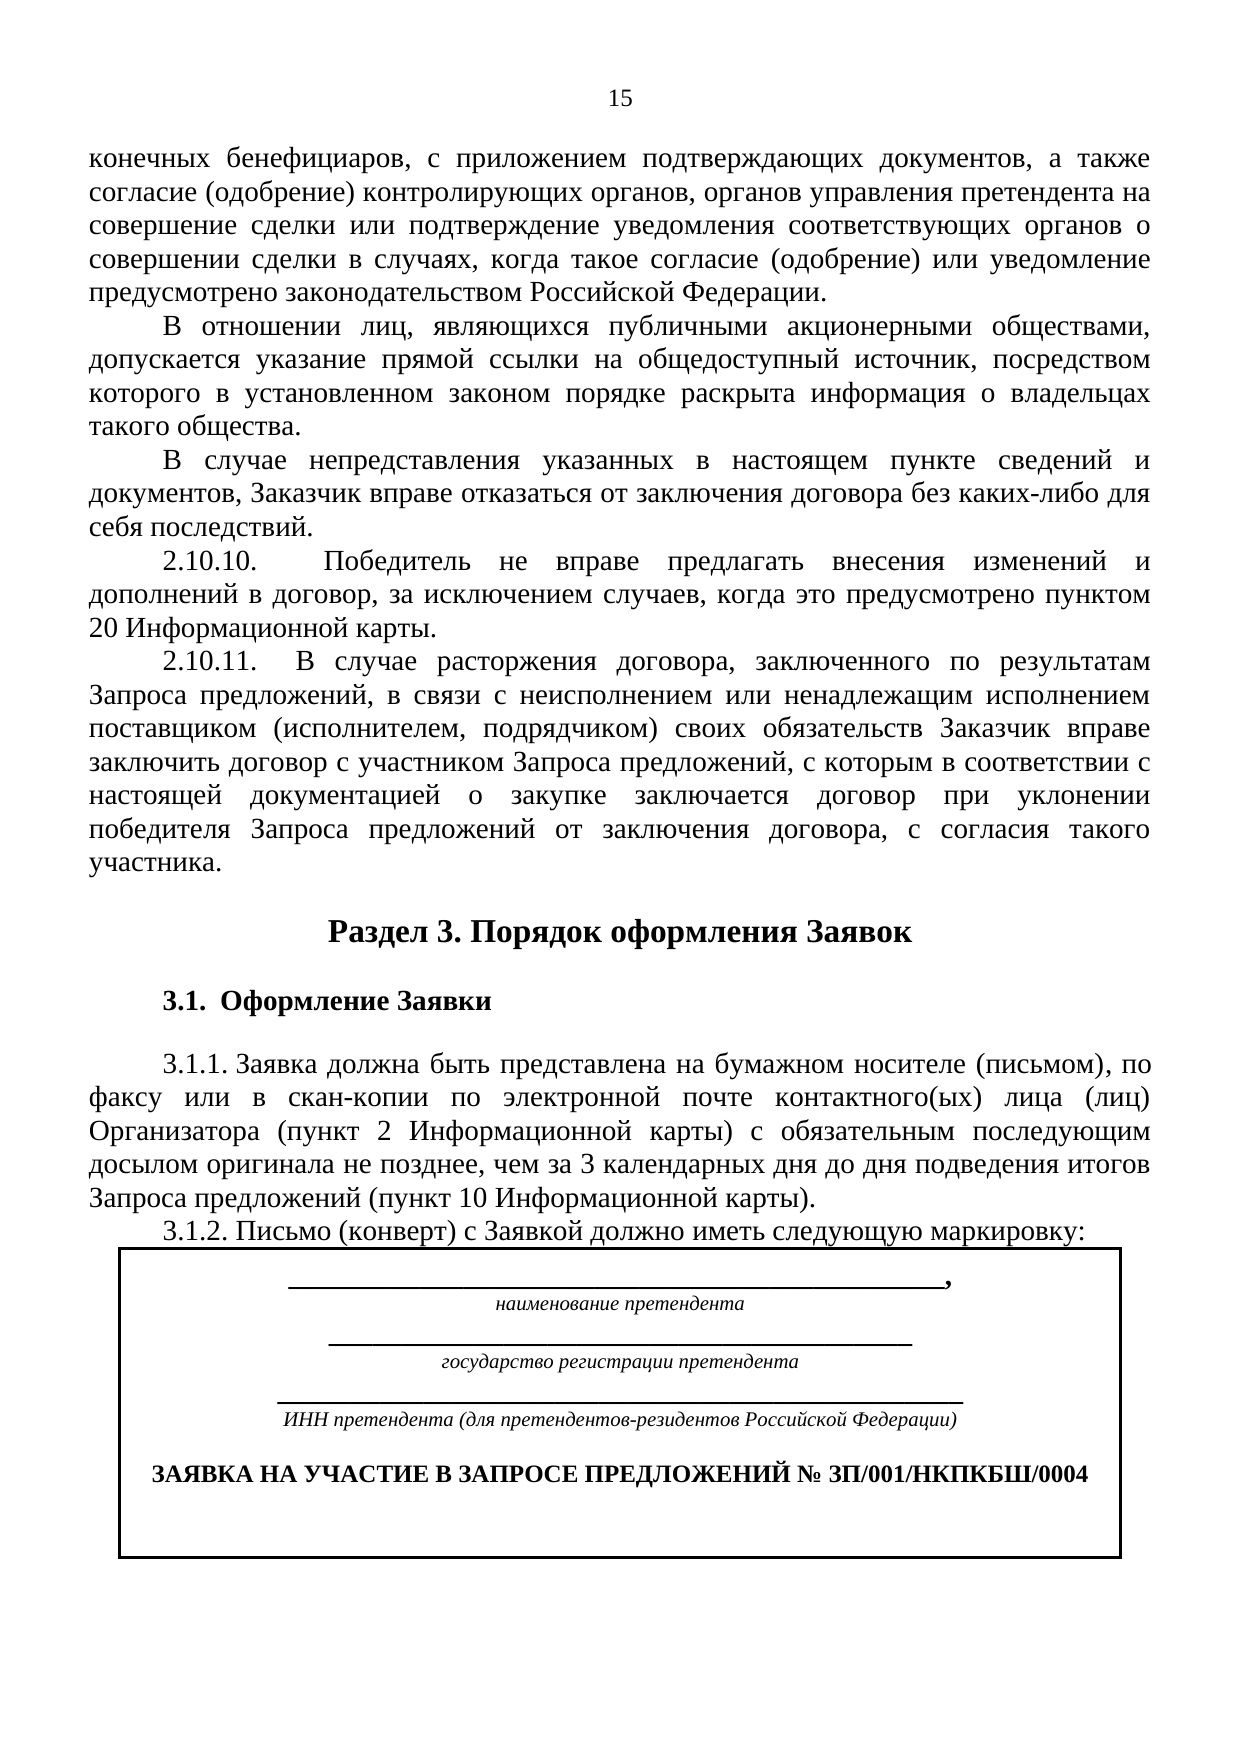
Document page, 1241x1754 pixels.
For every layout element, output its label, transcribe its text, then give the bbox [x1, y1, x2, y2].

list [89, 140, 1152, 308]
list В случае расторжения договора, заключенного по результатам Запроса предложений, в связи с неисполнением или ненадлежащим исполнением поставщиком (исполнителем, подрядчиком) своих обязательств Заказчик вправе заключить договор с участником Запроса предложений, с которым в соответствии с настоящей документацией о закупке заключается договор при уклонении победителя Запроса предложений от заключения договора, с согласия такого участника. [89, 643, 1152, 878]
text В случае непредставления указанных в настоящем пункте сведений и документов, Заказчик вправе отказаться от заключения договора без каких-либо для себя последствий. [89, 442, 1152, 543]
list Заявка должна быть представлена на бумажном носителе (письмом), по факсу или в скан-копии по электронной почте контактного(ых) лица (лиц) Организатора (пункт 2 Информационной карты) с обязательным последующим досылом оригинала не позднее, чем за 3 календарных дня до дня подведения итогов Запроса предложений (пункт 10 Информационной карты). [89, 1046, 1152, 1213]
list Победитель не вправе предлагать внесения изменений и дополнений в договор, за исключением случаев, когда это предусмотрено пунктом 20 Информационной карты. [89, 543, 1152, 643]
list Письмо (конверт) с Заявкой должно иметь следующую маркировку: [89, 1213, 1152, 1247]
text В отношении лиц, являющихся публичными акционерными обществами, допускается указание прямой ссылки на общедоступный источник, посредством которого в установленном законом порядке раскрыта информация о владельцах такого общества. [89, 308, 1152, 442]
text Раздел 3. Порядок оформления Заявок [89, 912, 1152, 950]
subtitle Оформление Заявки [89, 983, 1152, 1017]
